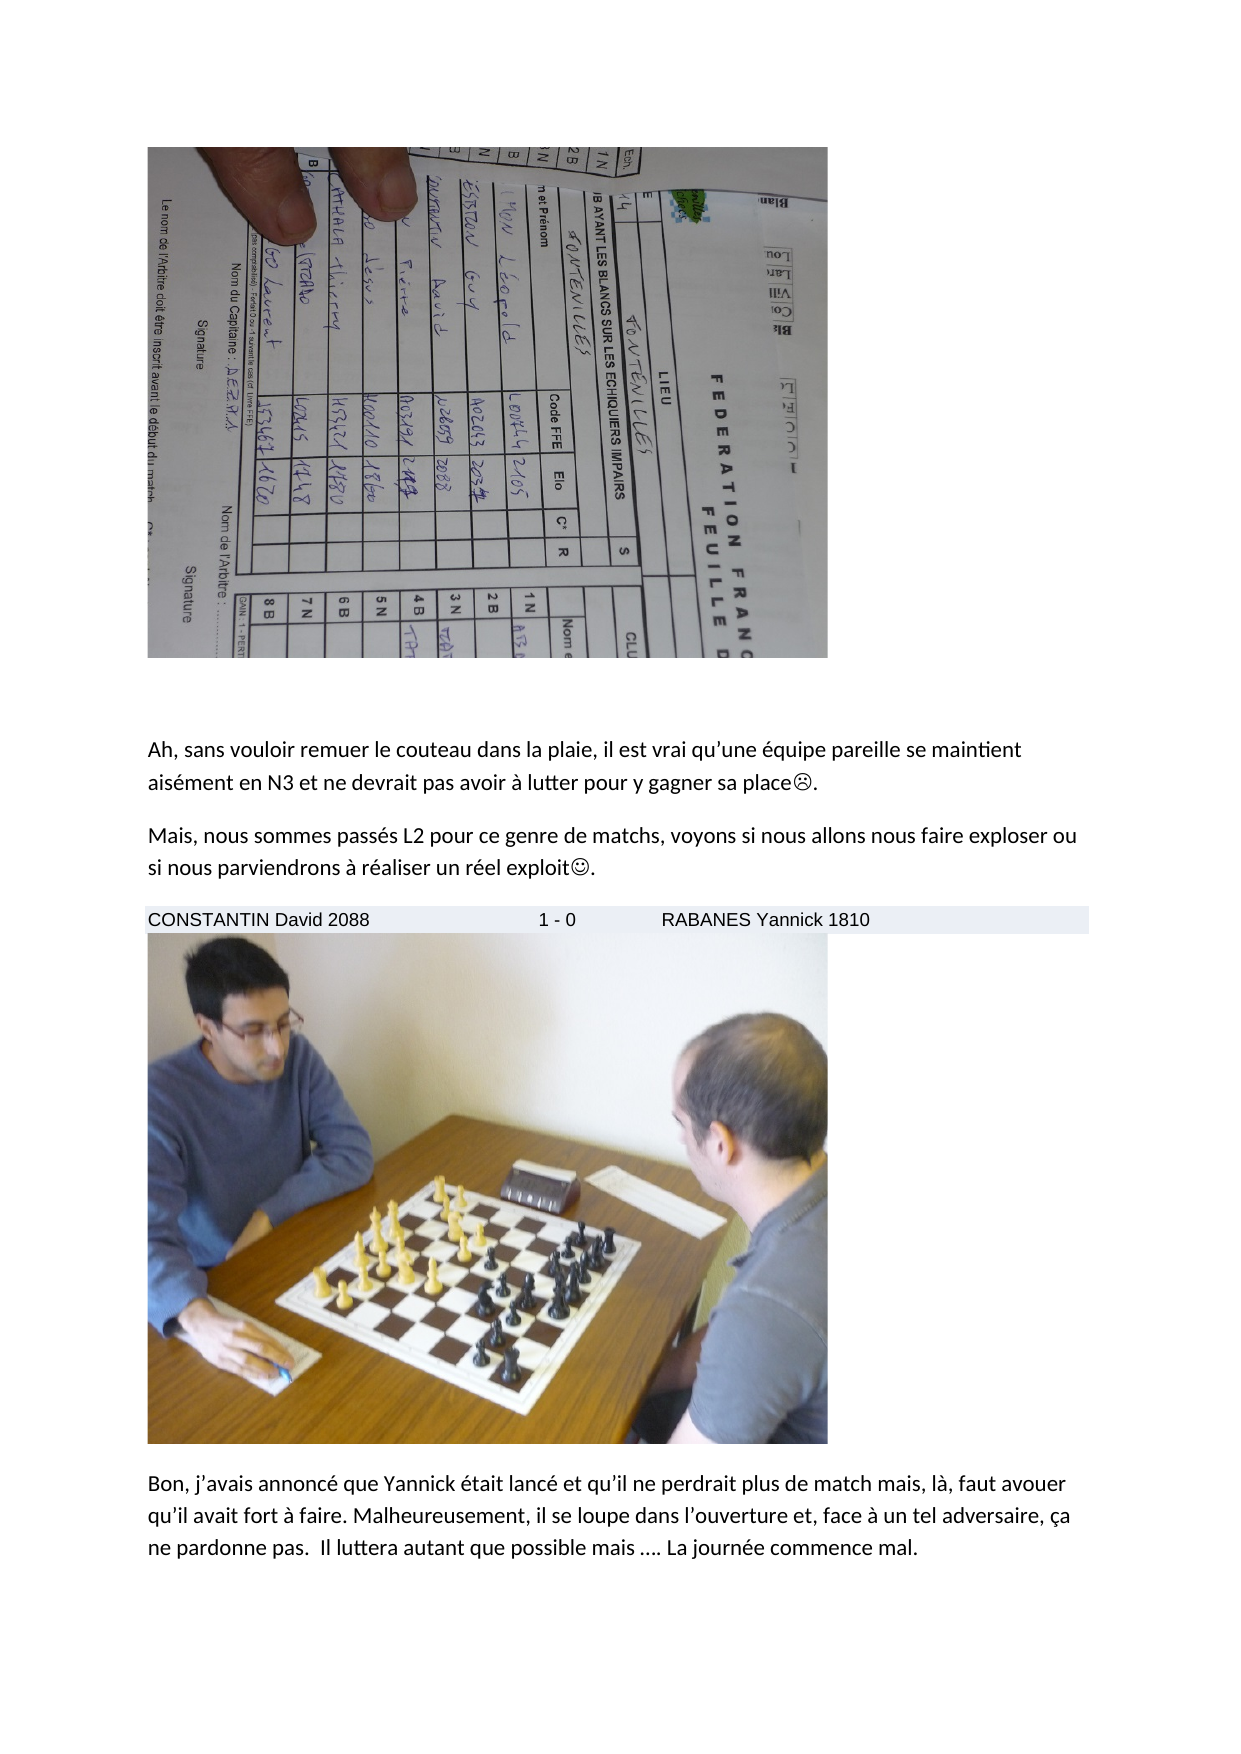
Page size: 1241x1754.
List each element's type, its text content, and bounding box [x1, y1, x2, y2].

text Bon, j’avais annoncé que Yannick était lancé et qu’il ne perdrait plus de match mais, là, faut avouer qu’il avait fort à faire. Malheureusement, il se loupe dans l’ouverture et, face à un tel adversaire, ça ne pardonne pas. Il luttera autant que possible mais …. La journée commence mal. [148, 1469, 1093, 1561]
picture [147, 933, 828, 1444]
picture [147, 147, 828, 658]
table_header RABANES Yannick 1810 [658, 906, 1089, 934]
text Ah, sans vouloir remuer le couteau dans la plaie, il est vrai qu’une équipe pareille se maintient aisément en N3 et ne devrait pas avoir à lutter pour y gagner sa place. [148, 736, 1093, 796]
table_header 1 - 0 [456, 906, 658, 933]
table_header CONSTANTIN David 2088 [145, 906, 456, 934]
text Mais, nous sommes passés L2 pour ce genre de matchs, voyons si nous allons nous faire exploser ou si nous parviendrons à réaliser un réel exploit. [148, 821, 1093, 881]
